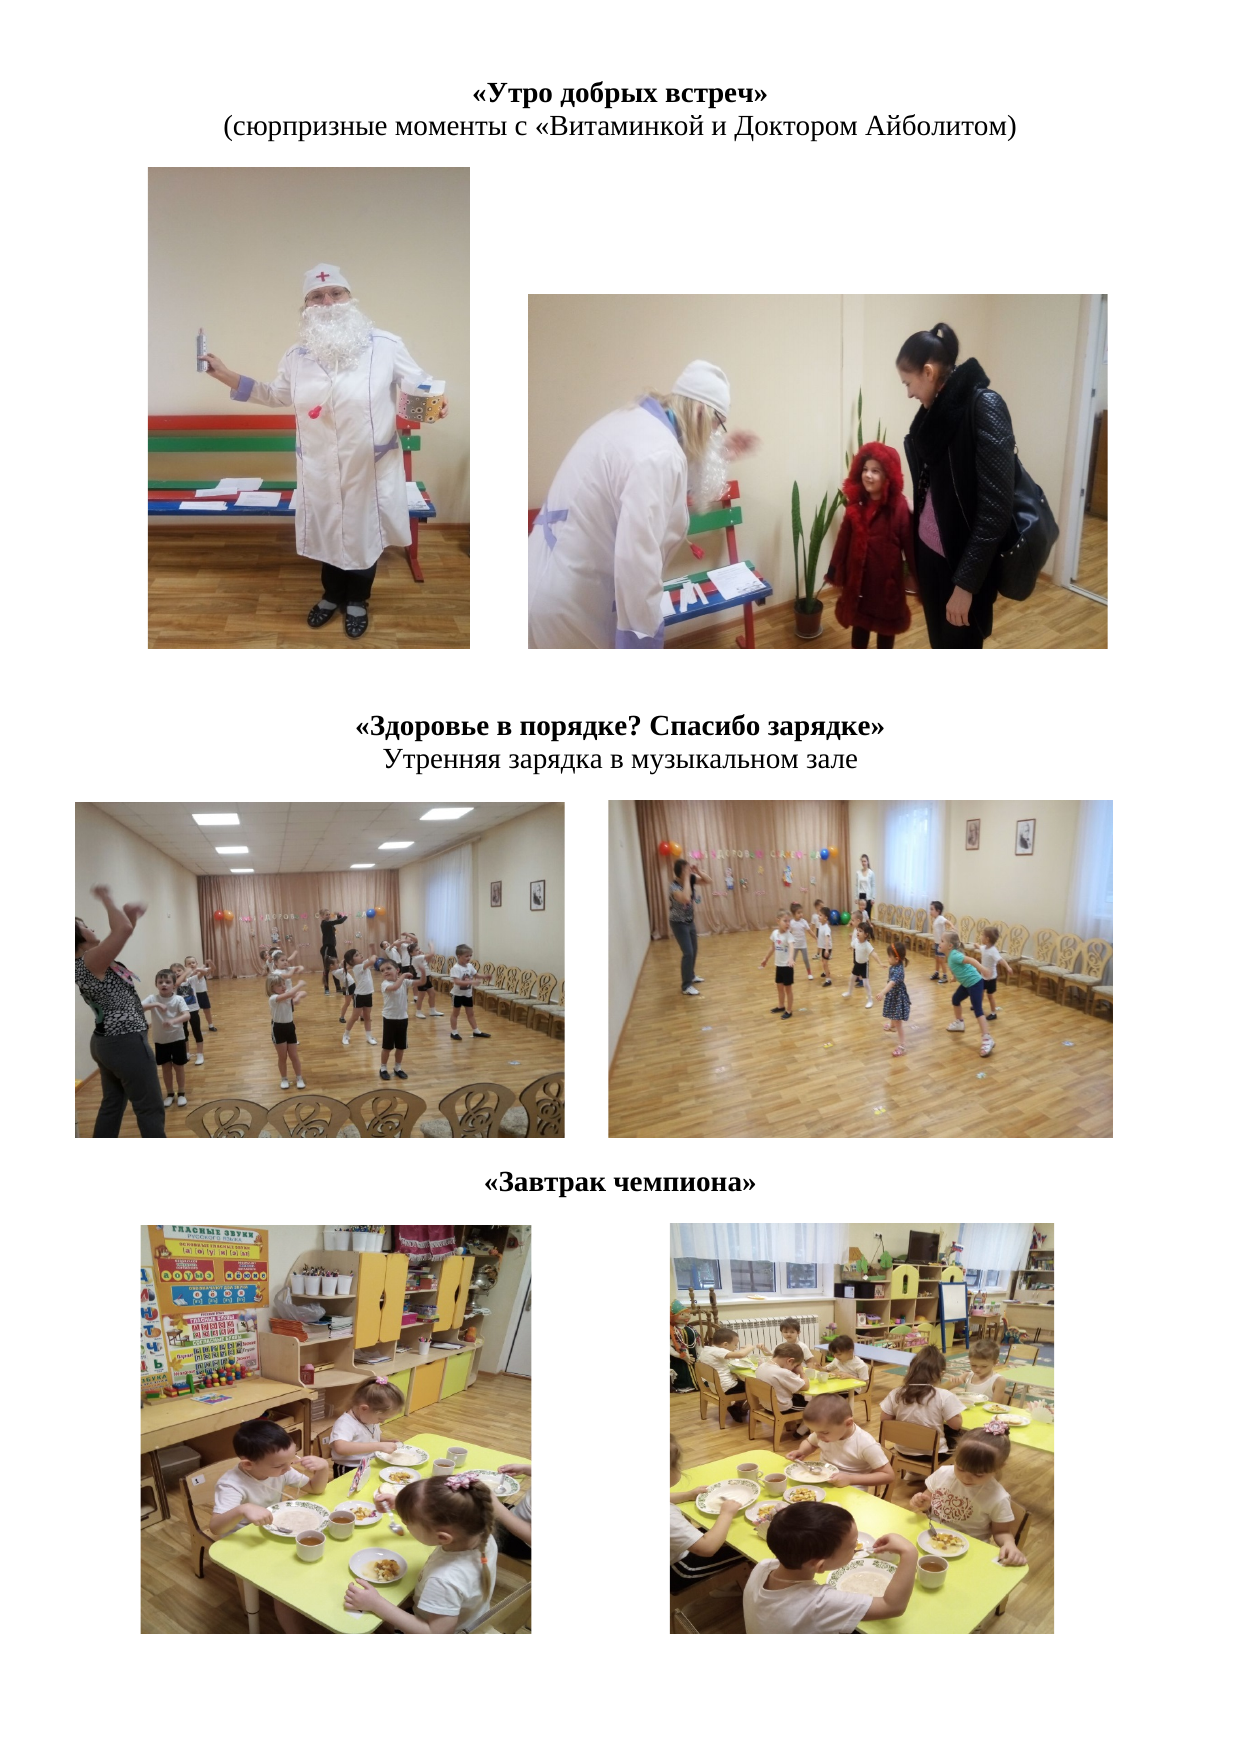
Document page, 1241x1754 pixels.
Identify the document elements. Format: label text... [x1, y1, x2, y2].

picture [147, 167, 470, 649]
text «Здоровье в порядке? Спасибо зарядке» [75, 708, 1165, 741]
picture [608, 800, 1113, 1138]
text «Завтрак чемпиона» [75, 1164, 1165, 1197]
picture [75, 802, 565, 1138]
picture [528, 294, 1108, 649]
picture [140, 1225, 532, 1634]
picture [669, 1223, 1055, 1634]
text «Утро добрых встреч» [75, 75, 1165, 108]
text (сюрпризные моменты с «Витаминкой и Доктором Айболитом) [75, 108, 1165, 142]
text Утренняя зарядка в музыкальном зале [75, 741, 1165, 775]
